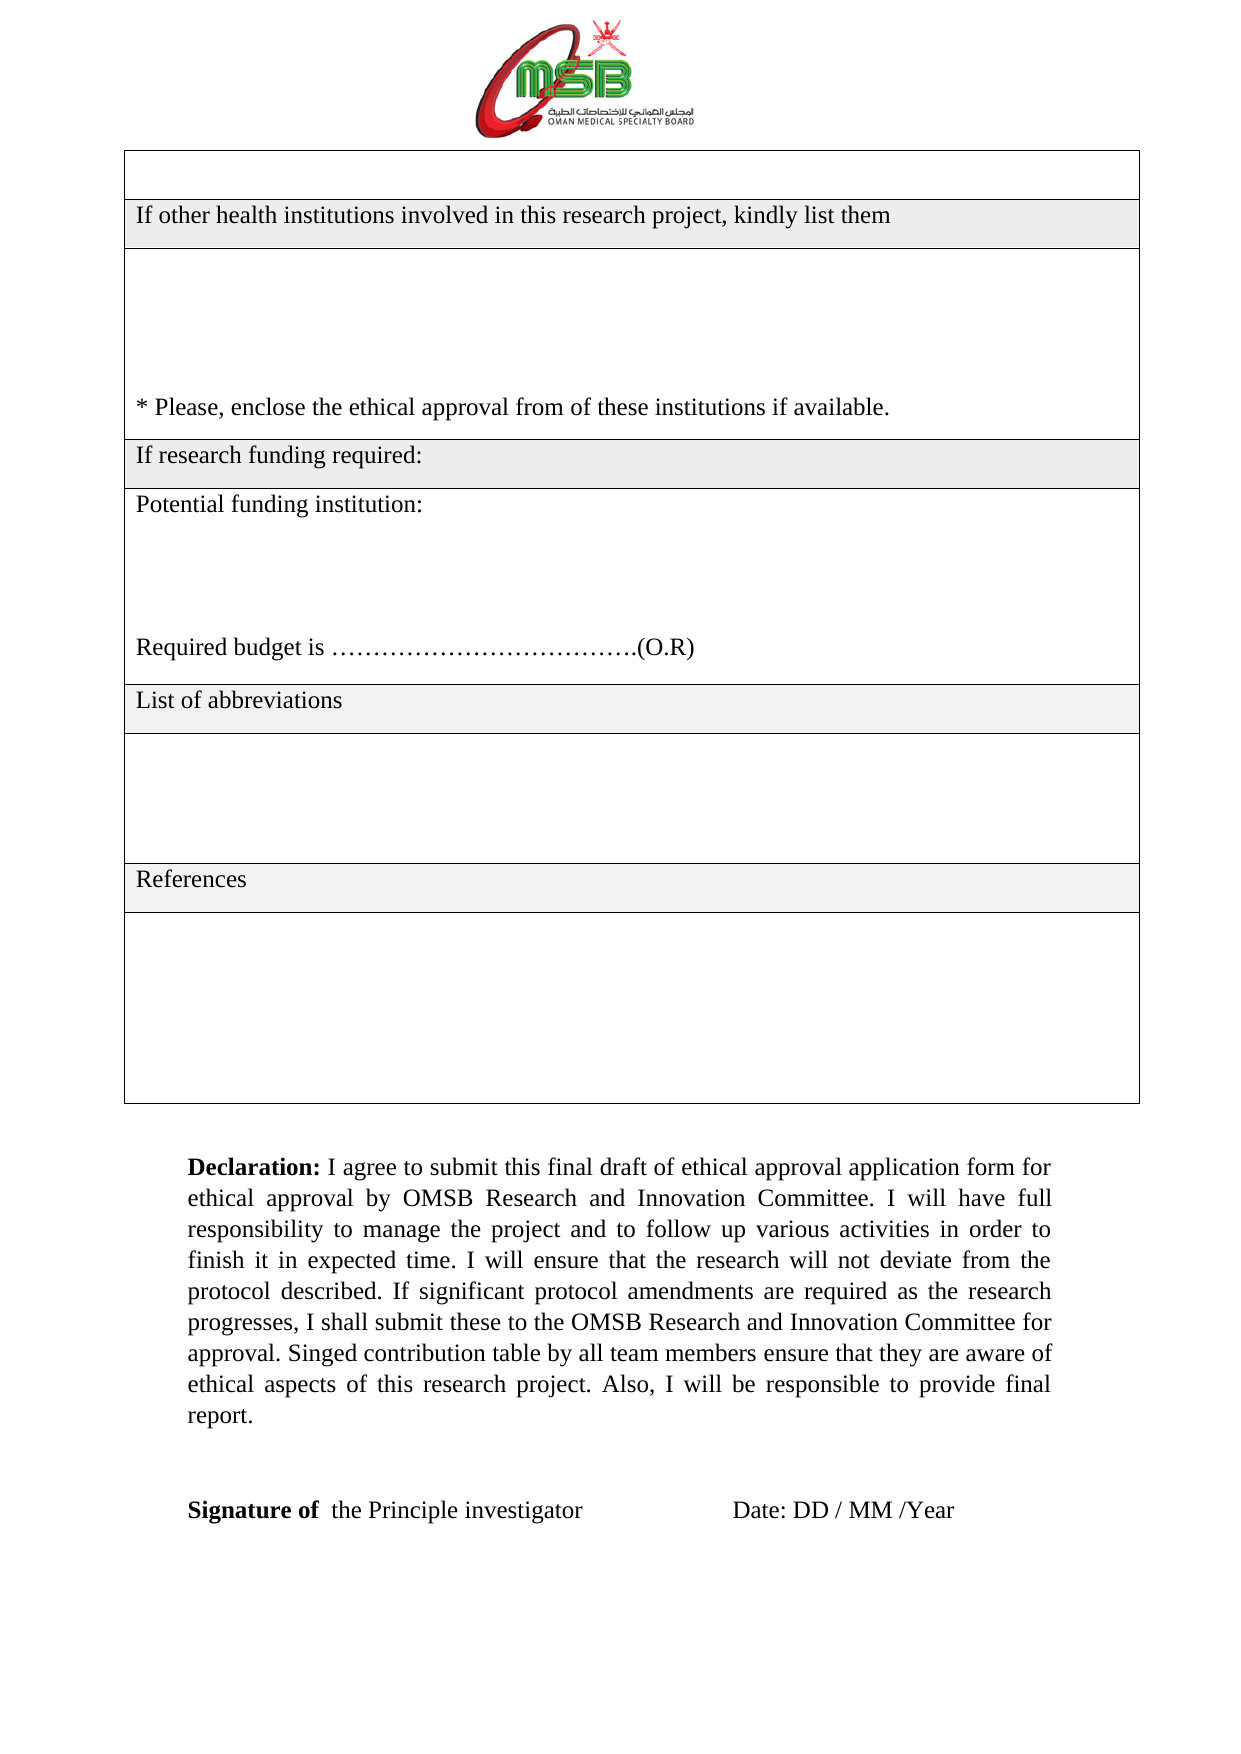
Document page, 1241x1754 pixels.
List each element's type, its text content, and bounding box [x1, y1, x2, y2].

table_cell [125, 913, 1139, 1103]
table_cell [125, 151, 1139, 199]
table_cell If research funding required: [125, 440, 1139, 488]
table_cell Potential funding institution: Required budget is ……………………………….(O.R) [125, 489, 1139, 684]
table_cell List of abbreviations [125, 685, 1139, 733]
table_cell * Please, enclose the ethical approval from of these institutions if available. [125, 249, 1139, 439]
table_cell [125, 734, 1139, 863]
text Signature of the Principle investigator Date: DD / MM /Year [187, 1495, 1053, 1524]
table_cell References [125, 864, 1139, 912]
text Declaration: I agree to submit this final draft of ethical approval application form for ethical approval by OMSB Research and Innovation Committee. I will have full responsibility to manage the project and to follow up various activities in order to finish it in expected time. I will ensure that the research will not deviate from the protocol described. If significant protocol amendments are required as the research progresses, I shall submit these to the OMSB Research and Innovation Committee for approval. Singed contribution table by all team members ensure that they are aware of ethical aspects of this research project. Also, I will be responsible to provide final report. [187, 1152, 1053, 1429]
table_cell If other health institutions involved in this research project, kindly list them [125, 200, 1139, 247]
picture [467, 11, 701, 147]
